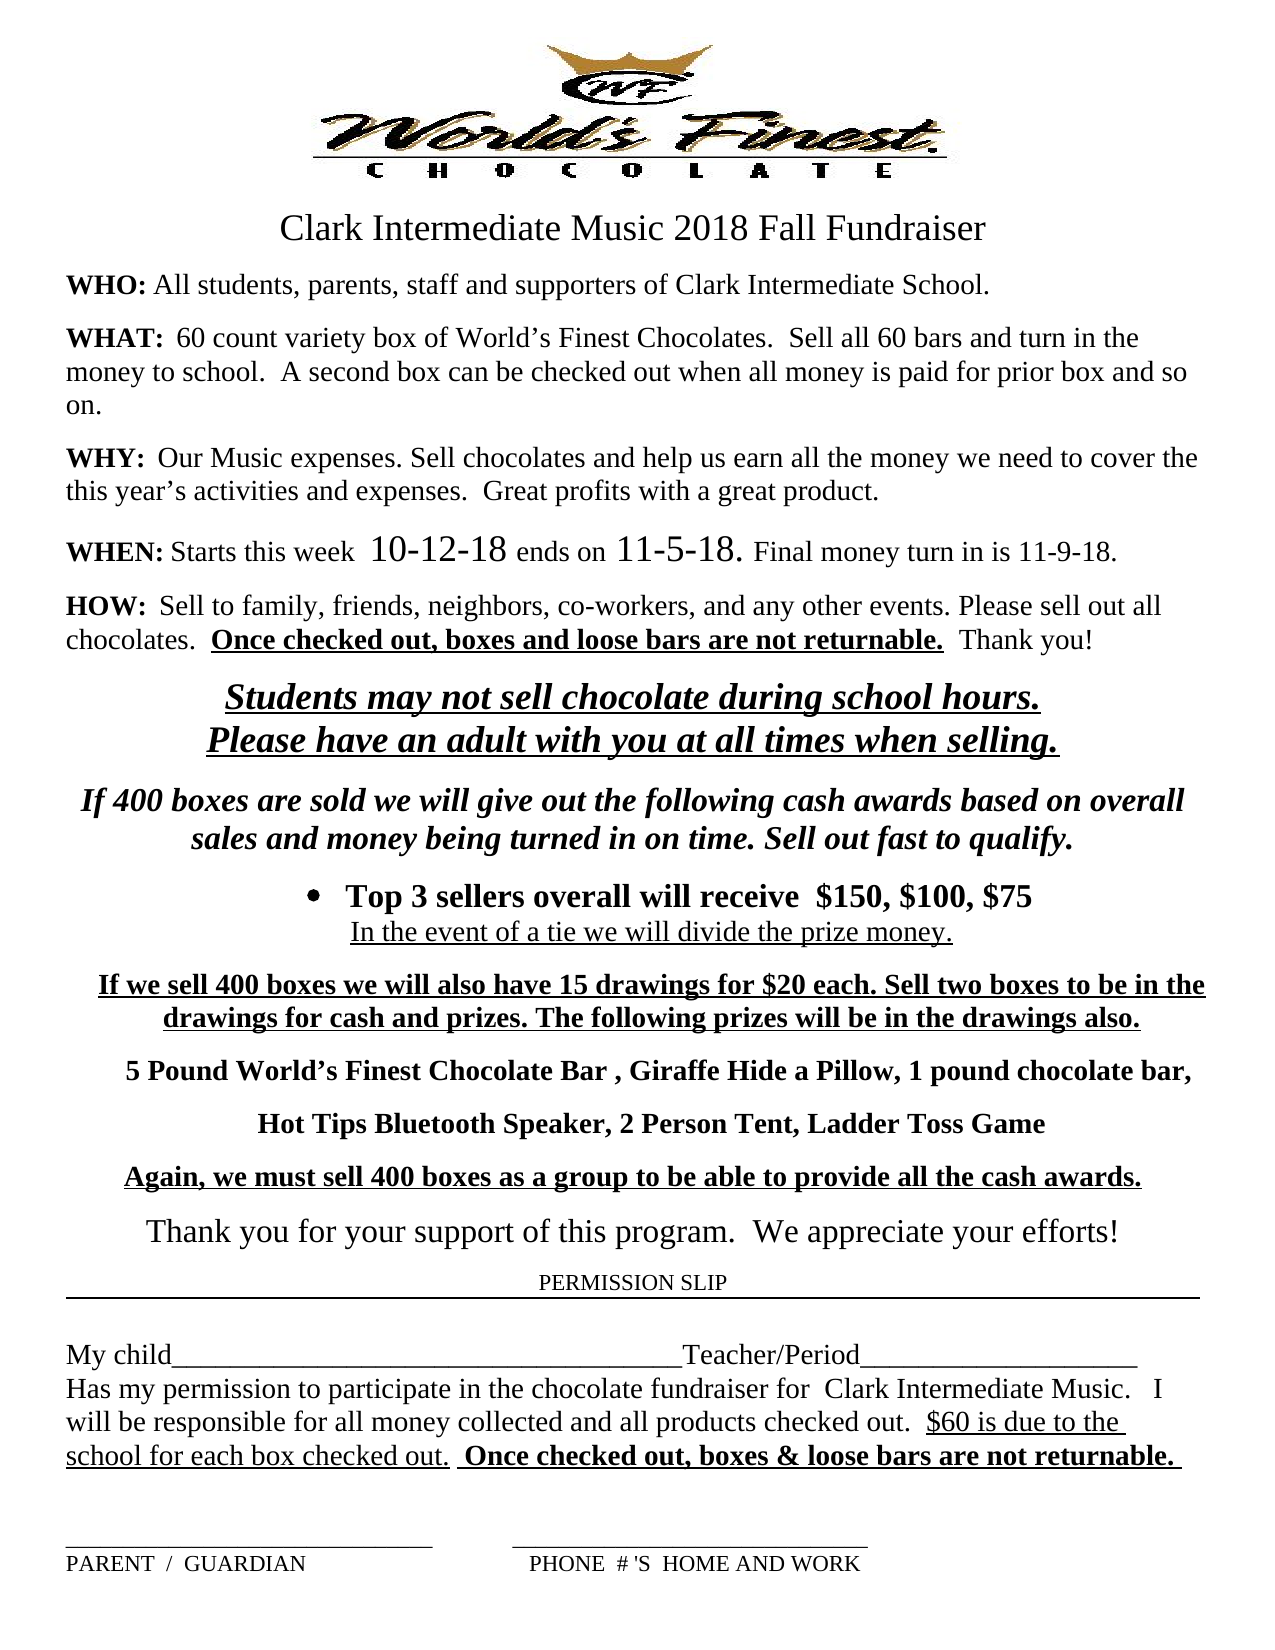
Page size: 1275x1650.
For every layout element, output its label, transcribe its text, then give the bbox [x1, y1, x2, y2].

text 5 Pound World’s Finest Chocolate Bar , Giraffe Hide a Pillow, 1 pound chocolate bar, [66, 1053, 1237, 1087]
text If we sell 400 boxes we will also have 15 drawings for $20 each. Sell two boxes to be in the drawings for cash and prizes. The following prizes will be in the drawings also. [66, 967, 1237, 1034]
text Has my permission to participate in the chocolate fundraiser for Clark Intermediate Music. I will be responsible for all money collected and all products checked out. $60 is due to the school for each box checked out. Once checked out, boxes & loose bars are not returnable. [66, 1371, 1200, 1471]
text Students may not sell chocolate during school hours. [66, 675, 1200, 718]
picture [251, 37, 1015, 186]
text Please have an adult with you at all times when selling. [66, 718, 1200, 761]
text WHAT: 60 count variety box of World’s Finest Chocolates. Sell all 60 bars and turn in the money to school. A second box can be checked out when all money is paid for prior box and so on. [66, 320, 1200, 421]
list Top 3 sellers overall will receive $150, $100, $75 [66, 876, 1200, 914]
text PARENT / GUARDIAN PHONE # 'S HOME AND WORK [66, 1550, 1200, 1577]
text Thank you for your support of this program. We appreciate your efforts! [66, 1211, 1200, 1250]
text WHY: Our Music expenses. Sell chocolates and help us earn all the money we need to cover the this year’s activities and expenses. Great profits with a great product. [66, 440, 1200, 507]
text WHO: All students, parents, staff and supporters of Clark Intermediate School. [66, 267, 1237, 301]
subtitle PERMISSION SLIP [66, 1269, 1200, 1297]
text In the event of a tie we will divide the prize money. [66, 914, 1237, 948]
text If 400 boxes are sold we will give out the following cash awards based on overall sales and money being turned in on time. Sell out fast to qualify. [66, 780, 1200, 857]
text ________________________________ _______________________________ [66, 1524, 1200, 1550]
text Hot Tips Bluetooth Speaker, 2 Person Tent, Ladder Toss Game [66, 1106, 1237, 1139]
text My child___________________________________Teacher/Period___________________ [66, 1337, 1200, 1371]
text Clark Intermediate Music 2018 Fall Fundraiser [66, 205, 1200, 248]
text Again, we must sell 400 boxes as a group to be able to provide all the cash awards. [66, 1159, 1200, 1192]
text WHEN: Starts this week 10-12-18 ends on 11-5-18. Final money turn in is 11-9-18. [66, 526, 1247, 569]
text HOW: Sell to family, friends, neighbors, co-workers, and any other events. Please sell out all chocolates. Once checked out, boxes and loose bars are not returnable. Thank you! [66, 588, 1247, 656]
